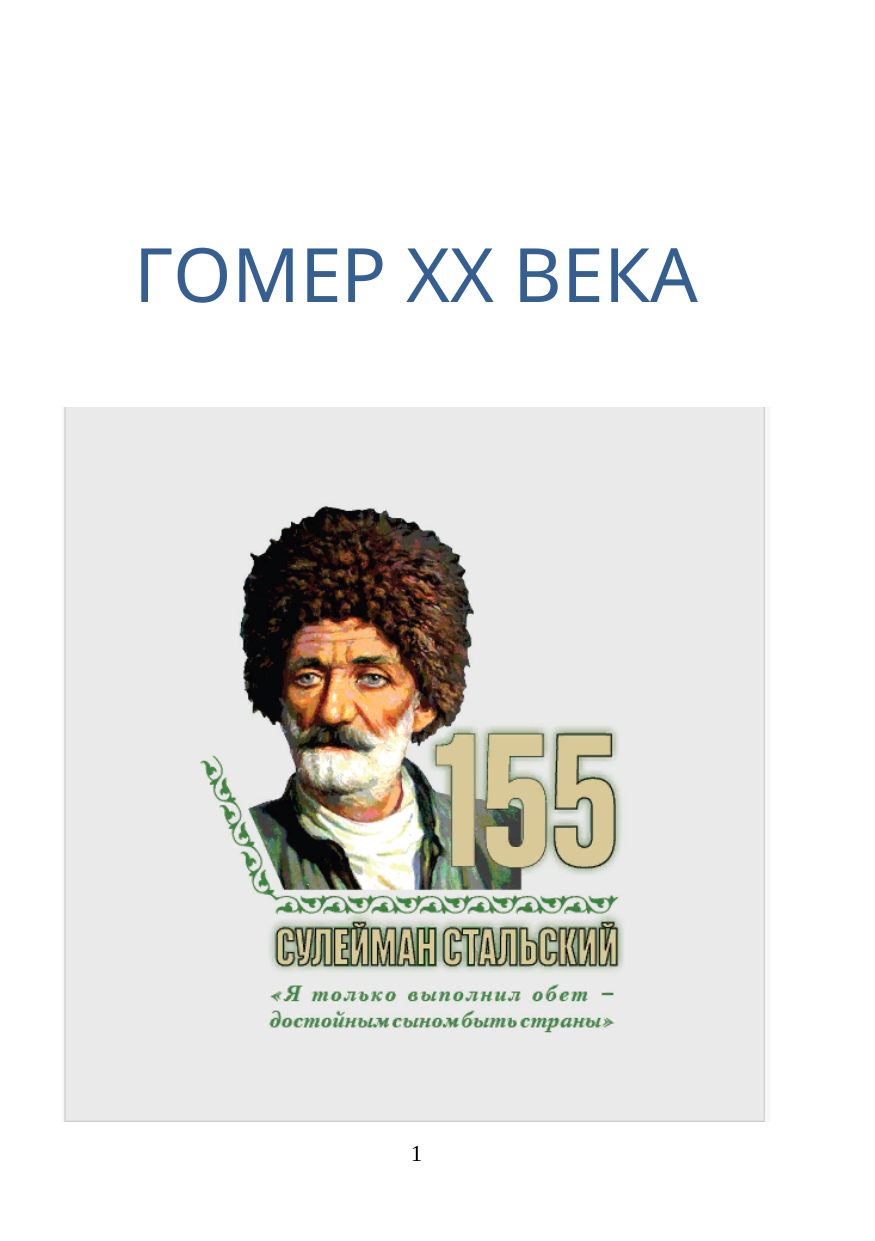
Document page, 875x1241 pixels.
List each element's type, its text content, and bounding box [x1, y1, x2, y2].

text ГОМЕР XX ВЕКА [59, 222, 774, 324]
picture [62, 407, 771, 1122]
